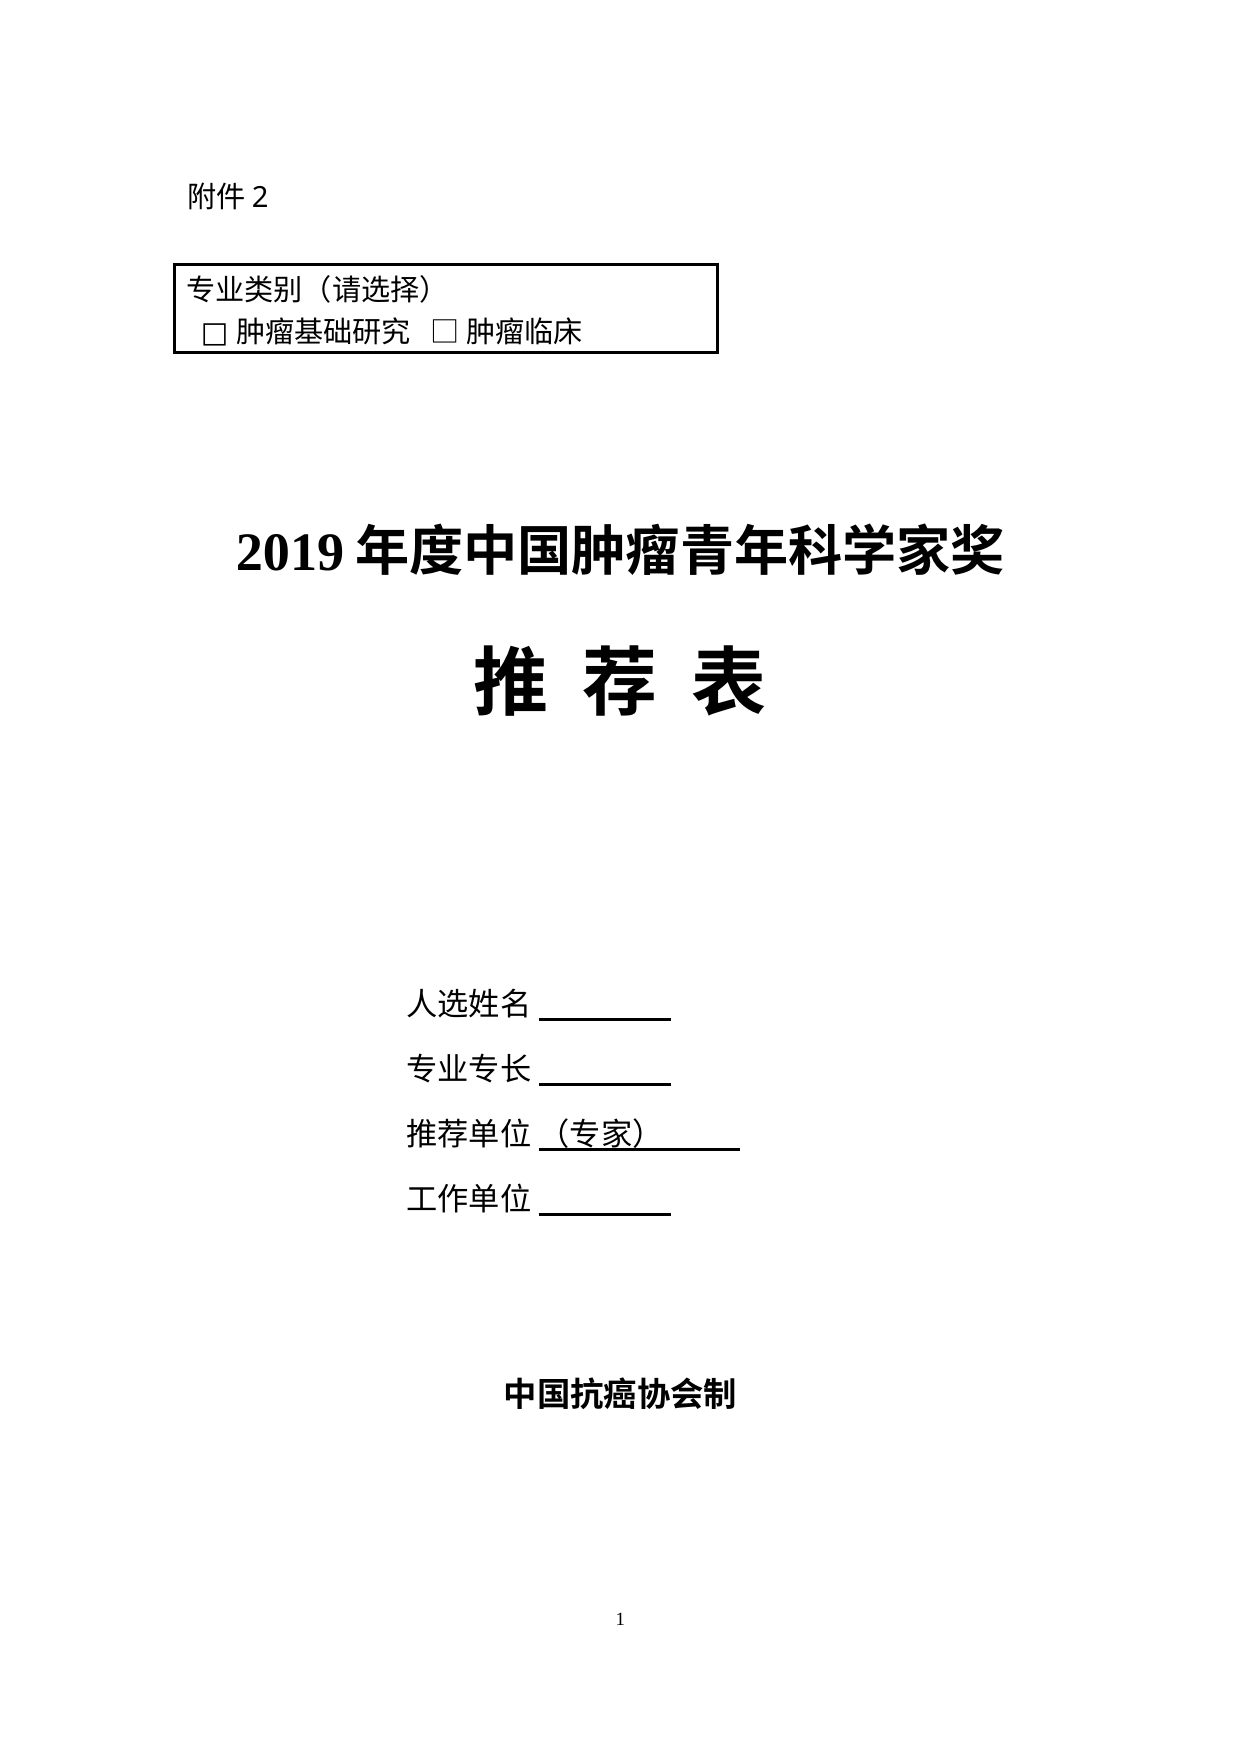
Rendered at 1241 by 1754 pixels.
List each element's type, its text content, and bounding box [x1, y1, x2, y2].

table_header 专业类别（请选择） □ 肿瘤基础研究 □ 肿瘤临床 [176, 266, 716, 351]
text 专业专长 [362, 1035, 1053, 1100]
text 推 荐 表 [187, 612, 1053, 742]
text 2019年度中国肿瘤青年科学家奖 [187, 498, 1053, 596]
text 工作单位 [362, 1165, 1053, 1230]
text 中国抗癌协会制 [187, 1360, 1053, 1425]
text 推荐单位 （专家） [187, 1100, 1053, 1165]
text 附件2 [187, 162, 1053, 227]
text 人选姓名 [362, 970, 1053, 1035]
